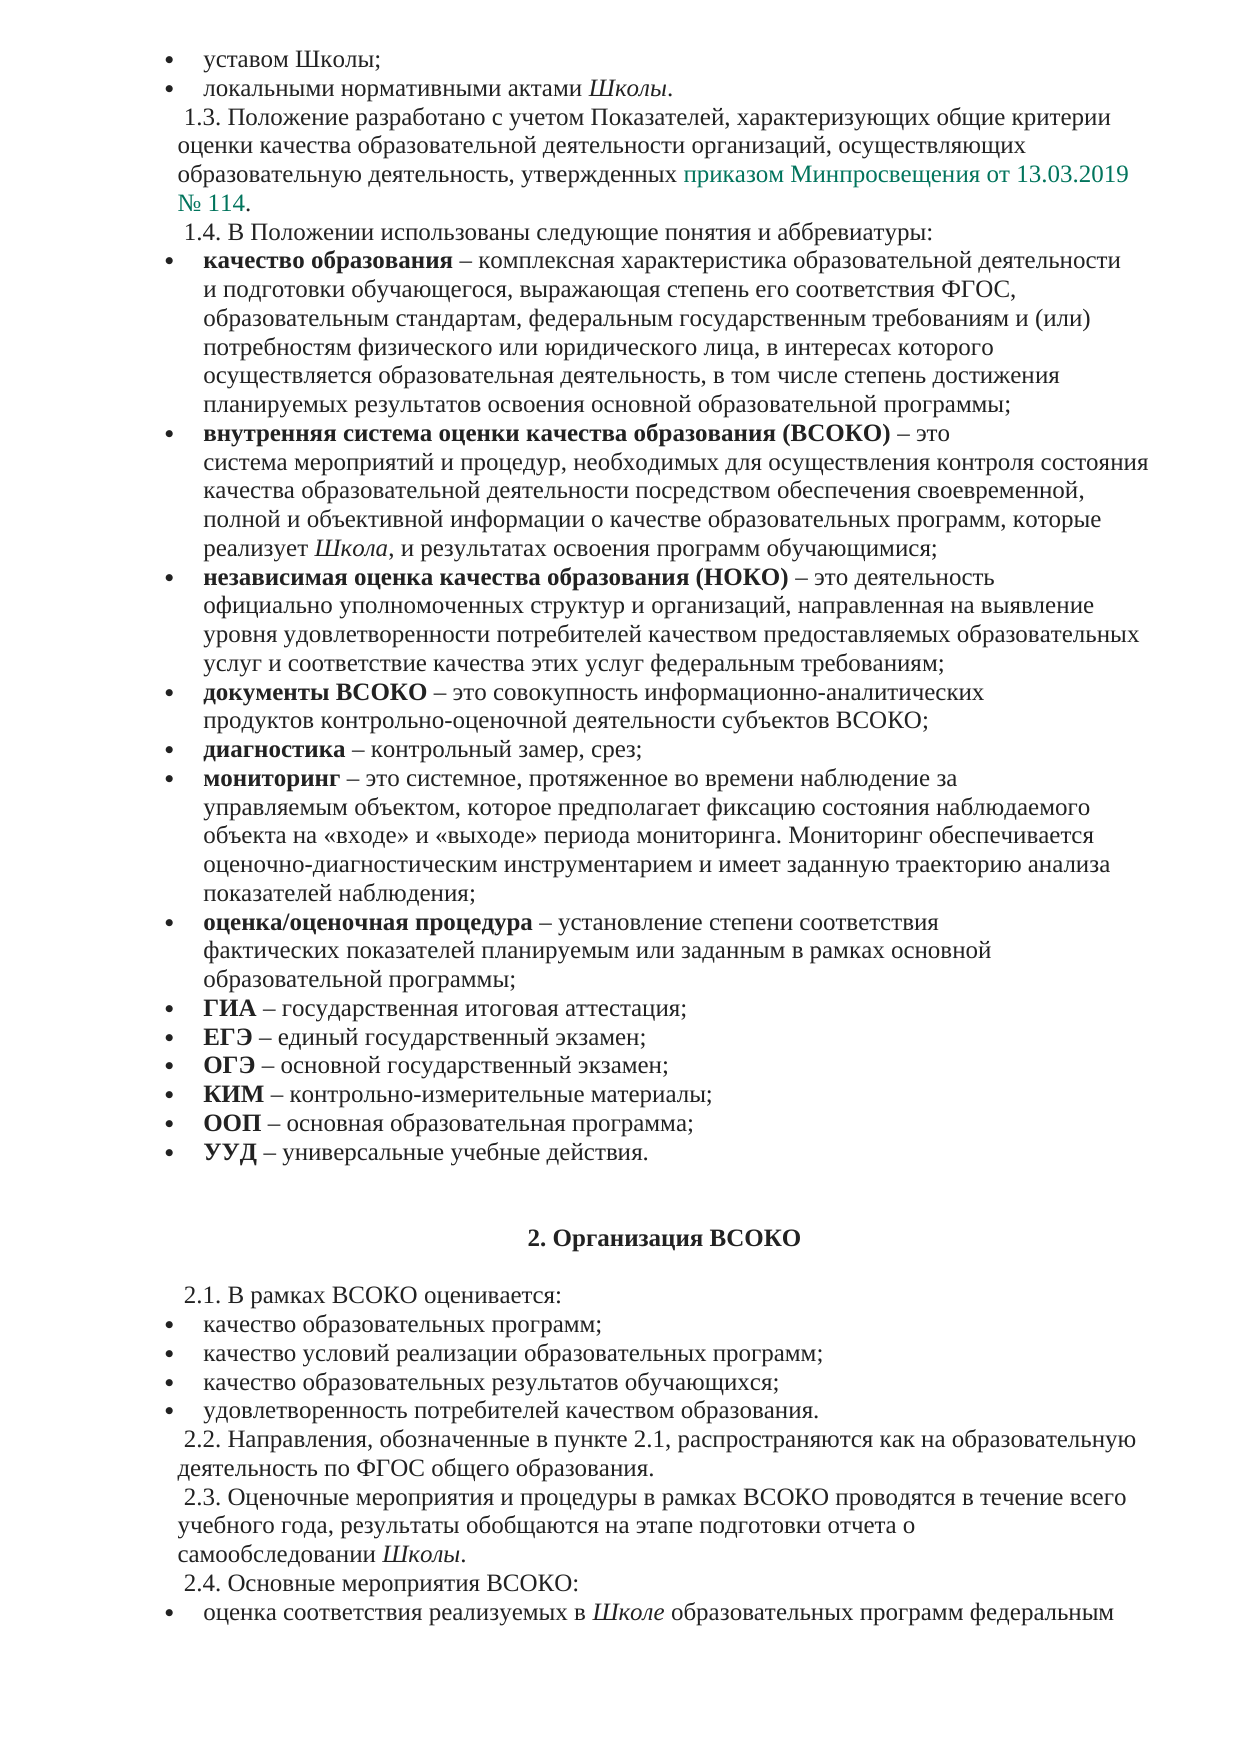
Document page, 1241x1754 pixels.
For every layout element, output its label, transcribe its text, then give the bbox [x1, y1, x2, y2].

text 1.4. В Положении использованы следующие понятия и аббревиатуры: [177, 217, 1152, 246]
list качество условий реализации образовательных программ; [166, 1338, 1152, 1367]
list уставом Школы; [166, 44, 1152, 73]
text 2. Организация ВСОКО [177, 1223, 1152, 1252]
text 2.3. Оценочные мероприятия и процедуры в рамках ВСОКО проводятся в течение всего учебного года, результаты обобщаются на этапе подготовки отчета о самообследовании Школы. [177, 1482, 1152, 1568]
text 2.2. Направления, обозначенные в пункте 2.1, распространяются как на образовательную деятельность по ФГОС общего образования. [177, 1424, 1152, 1482]
list оценка/оценочная процедура – установление степени соответствия фактических показателей планируемым или заданным в рамках основной образовательной программы; [166, 907, 1152, 993]
list локальными нормативными актами Школы. [166, 73, 1152, 102]
list качество образовательных программ; [166, 1309, 1152, 1338]
list качество образования – комплексная характеристика образовательной деятельности и подготовки обучающегося, выражающая степень его соответствия ФГОС, образовательным стандартам, федеральным государственным требованиям и (или) потребностям физического или юридического лица, в интересах которого осуществляется образовательная деятельность, в том числе степень достижения планируемых результатов освоения основной образовательной программы; [166, 246, 1152, 418]
list мониторинг – это системное, протяженное во времени наблюдение за управляемым объектом, которое предполагает фиксацию состояния наблюдаемого объекта на «входе» и «выходе» периода мониторинга. Мониторинг обеспечивается оценочно-диагностическим инструментарием и имеет заданную траекторию анализа показателей наблюдения; [166, 763, 1152, 907]
text 1.3. Положение разработано с учетом Показателей, характеризующих общие критерии оценки качества образовательной деятельности организаций, осуществляющих образовательную деятельность, утвержденных приказом Минпросвещения от 13.03.2019 № 114. [177, 102, 1152, 217]
list оценка соответствия реализуемых в Школе образовательных программ федеральным [166, 1597, 1152, 1626]
list ГИА – государственная итоговая аттестация; [166, 993, 1152, 1022]
list ЕГЭ – единый государственный экзамен; [166, 1022, 1152, 1051]
list ОГЭ – основной государственный экзамен; [166, 1051, 1152, 1079]
list удовлетворенность потребителей качеством образования. [166, 1396, 1152, 1424]
list независимая оценка качества образования (НОКО) – это деятельность официально уполномоченных структур и организаций, направленная на выявление уровня удовлетворенности потребителей качеством предоставляемых образовательных услуг и соответствие качества этих услуг федеральным требованиям; [166, 562, 1152, 677]
text 2.1. В рамках ВСОКО оценивается: [177, 1281, 1152, 1309]
list документы ВСОКО – это совокупность информационно-аналитических продуктов контрольно-оценочной деятельности субъектов ВСОКО; [166, 677, 1152, 734]
list диагностика – контрольный замер, срез; [166, 734, 1152, 763]
list УУД – универсальные учебные действия. [166, 1137, 1152, 1166]
text 2.4. Основные мероприятия ВСОКО: [177, 1568, 1152, 1597]
list качество образовательных результатов обучающихся; [166, 1367, 1152, 1396]
list КИМ – контрольно-измерительные материалы; [166, 1079, 1152, 1108]
list ООП – основная образовательная программа; [166, 1108, 1152, 1137]
list внутренняя система оценки качества образования (ВСОКО) – это система мероприятий и процедур, необходимых для осуществления контроля состояния качества образовательной деятельности посредством обеспечения своевременной, полной и объективной информации о качестве образовательных программ, которые реализует Школа, и результатах освоения программ обучающимися; [166, 418, 1152, 562]
